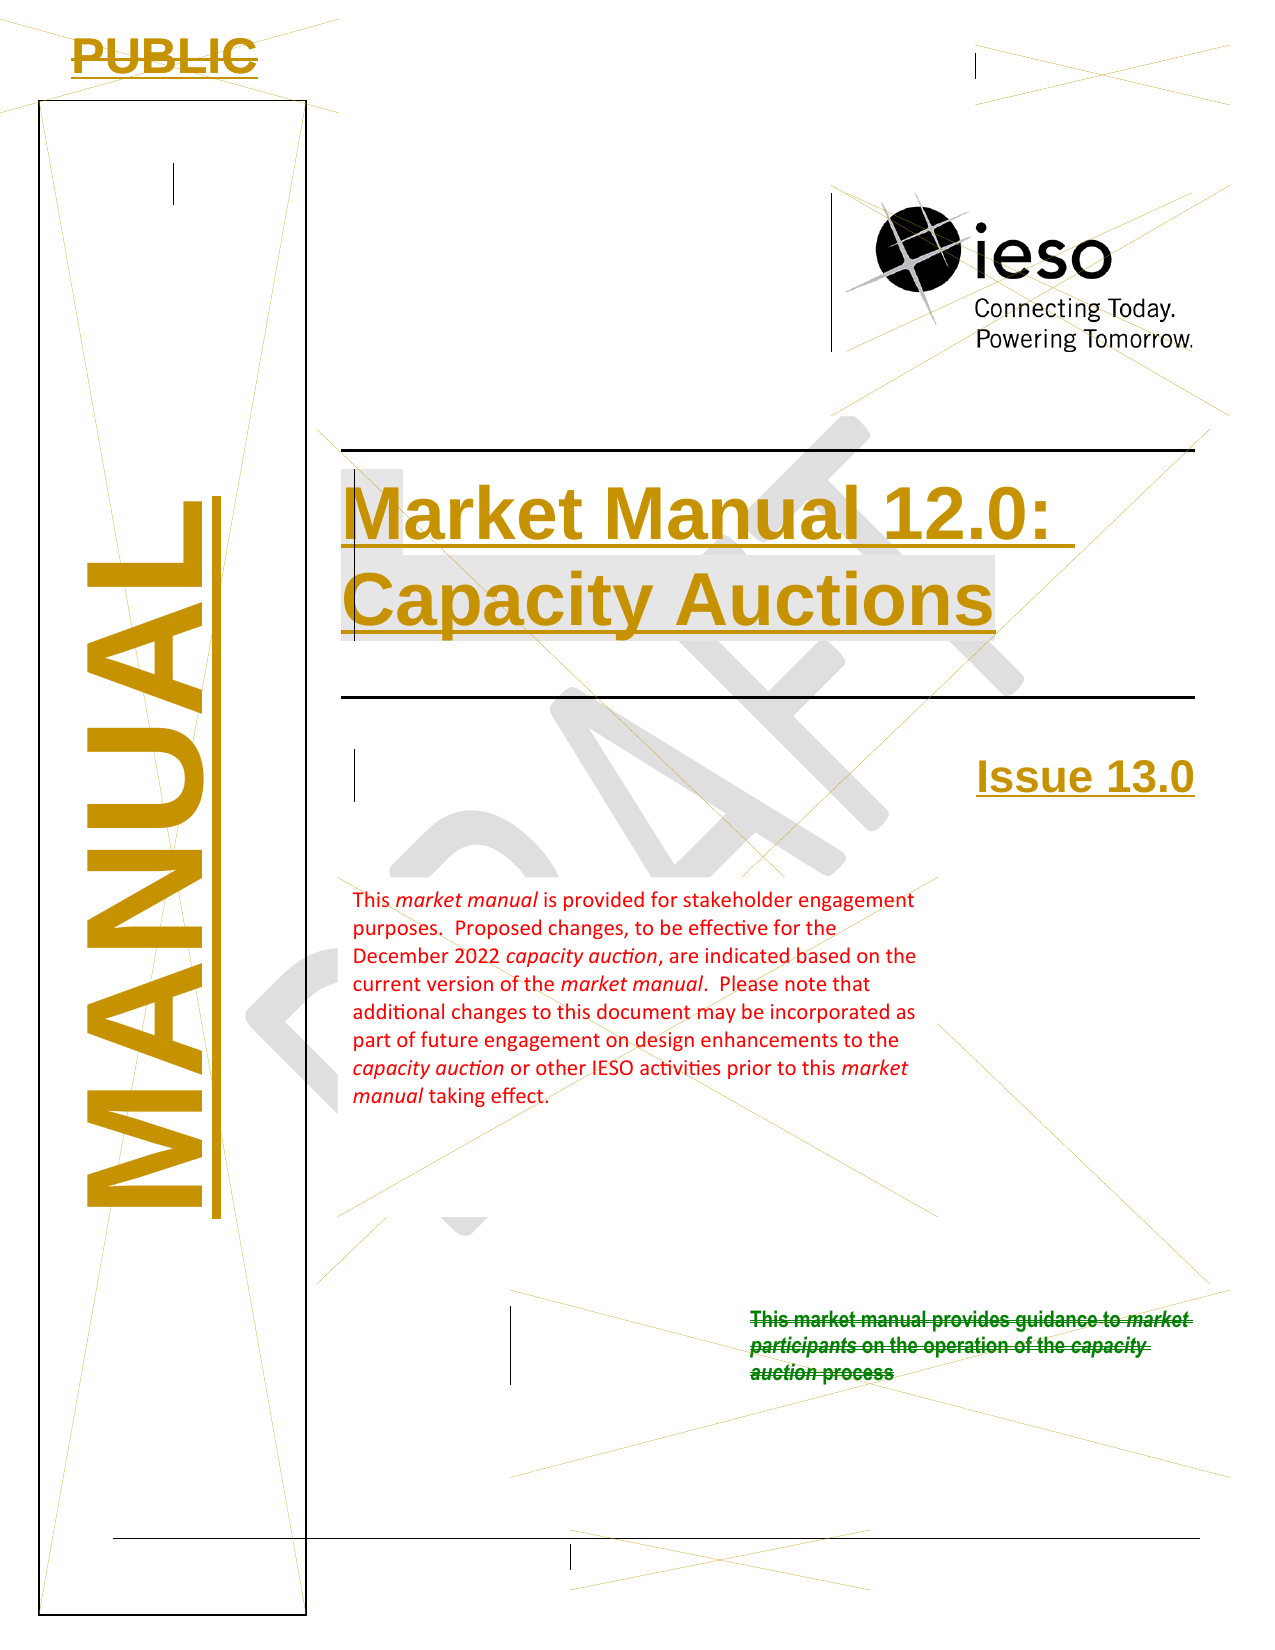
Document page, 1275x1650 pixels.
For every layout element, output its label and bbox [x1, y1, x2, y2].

picture [944, 302, 1117, 352]
picture [846, 195, 996, 350]
picture [1032, 289, 1190, 352]
picture [848, 283, 1028, 352]
picture [1022, 193, 1193, 287]
picture [855, 198, 1016, 281]
picture [847, 192, 1191, 271]
picture [1055, 208, 1193, 351]
picture [1000, 273, 1051, 300]
